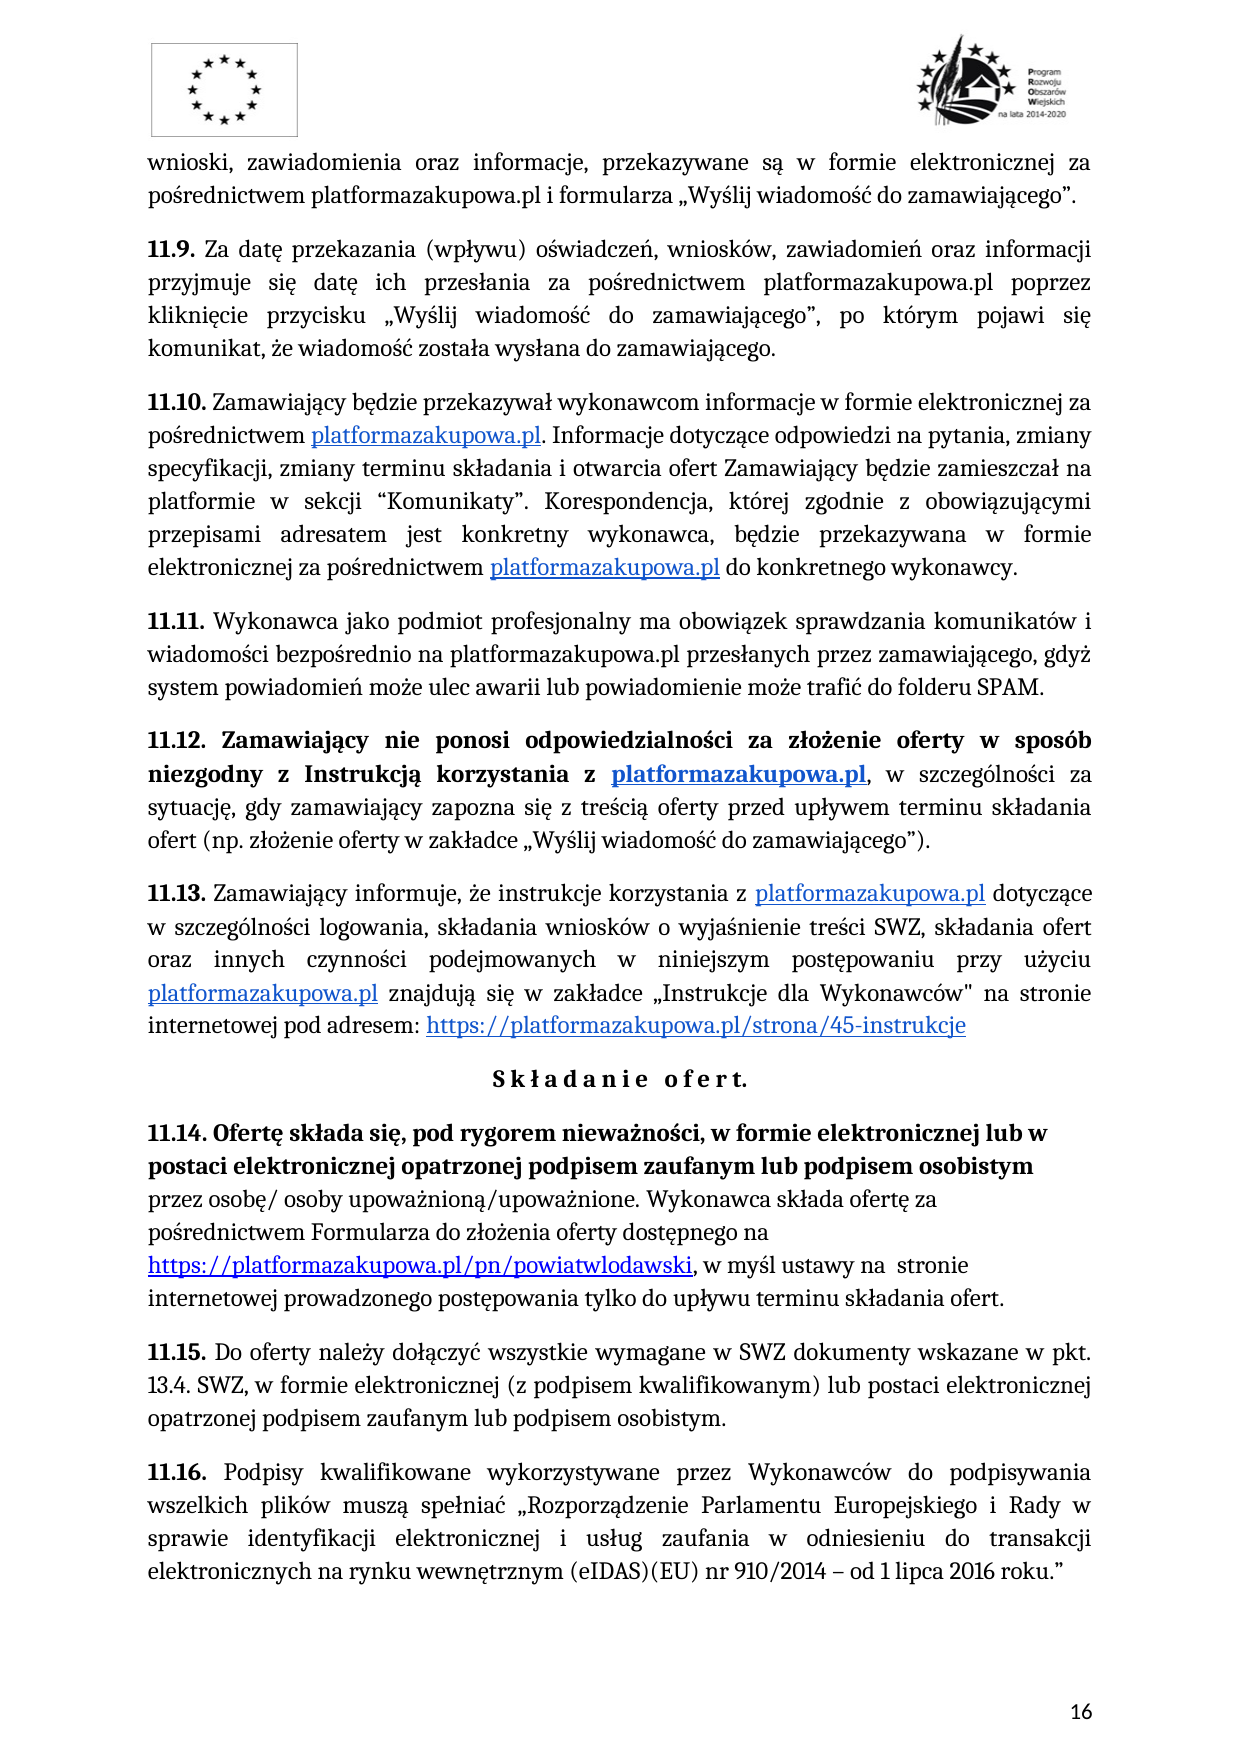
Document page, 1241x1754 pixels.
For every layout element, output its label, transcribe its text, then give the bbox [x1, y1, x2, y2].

text 11.13. Zamawiający informuje, że instrukcje korzystania z platformazakupowa.pl dotyczące w szczególności logowania, składania wniosków o wyjaśnienie treści SWZ, składania ofert oraz innych czynności podejmowanych w niniejszym postępowaniu przy użyciu platformazakupowa.pl znajdują się w zakładce „Instrukcje dla Wykonawców" na stronie internetowej pod adresem: https://platformazakupowa.pl/strona/45-instrukcje [148, 879, 1092, 1040]
text 11.9. Za datę przekazania (wpływu) oświadczeń, wniosków, zawiadomień oraz informacji przyjmuje się datę ich przesłania za pośrednictwem platformazakupowa.pl poprzez kliknięcie przycisku „Wyślij wiadomość do zamawiającego”, po którym pojawi się komunikat, że wiadomość została wysłana do zamawiającego. [148, 235, 1092, 362]
text 11.12. Zamawiający nie ponosi odpowiedzialności za złożenie oferty w sposób niezgodny z Instrukcją korzystania z platformazakupowa.pl, w szczególności za sytuację, gdy zamawiający zapozna się z treścią oferty przed upływem terminu składania ofert (np. złożenie oferty w zakładce „Wyślij wiadomość do zamawiającego”). [148, 726, 1092, 854]
text 11.11. Wykonawca jako podmiot profesjonalny ma obowiązek sprawdzania komunikatów i wiadomości bezpośrednio na platformazakupowa.pl przesłanych przez zamawiającego, gdyż system powiadomień może ulec awarii lub powiadomienie może trafić do folderu SPAM. [148, 607, 1092, 701]
text 11.16. Podpisy kwalifikowane wykorzystywane przez Wykonawców do podpisywania wszelkich plików muszą spełniać „Rozporządzenie Parlamentu Europejskiego i Rady w sprawie identyfikacji elektronicznej i usług zaufania w odniesieniu do transakcji elektronicznych na rynku wewnętrznym (eIDAS)(EU) nr 910/2014 – od 1 lipca 2016 roku.” [148, 1458, 1092, 1586]
text 11.14. Ofertę składa się, pod rygorem nieważności, w formie elektronicznej lub w postaci elektronicznej opatrzonej podpisem zaufanym lub podpisem osobistym przez osobę/ osoby upoważnioną/upoważnione. Wykonawca składa ofertę za pośrednictwem Formularza do złożenia oferty dostępnego na https://platformazakupowa.pl/pn/powiatwlodawski, w myśl ustawy na stronie internetowej prowadzonego postępowania tylko do upływu terminu składania ofert. [148, 1119, 1092, 1313]
text 11.10. Zamawiający będzie przekazywał wykonawcom informacje w formie elektronicznej za pośrednictwem platformazakupowa.pl. Informacje dotyczące odpowiedzi na pytania, zmiany specyfikacji, zmiany terminu składania i otwarcia ofert Zamawiający będzie zamieszczał na platformie w sekcji “Komunikaty”. Korespondencja, której zgodnie z obowiązującymi przepisami adresatem jest konkretny wykonawca, będzie przekazywana w formie elektronicznej za pośrednictwem platformazakupowa.pl do konkretnego wykonawcy. [148, 388, 1092, 581]
picture [147, 29, 1093, 148]
text S k ł a d a n i e o f e r t. [148, 1065, 1092, 1094]
text 11.15. Do oferty należy dołączyć wszystkie wymagane w SWZ dokumenty wskazane w pkt. 13.4. SWZ, w formie elektronicznej (z podpisem kwalifikowanym) lub postaci elektronicznej opatrzonej podpisem zaufanym lub podpisem osobistym. [148, 1338, 1092, 1433]
